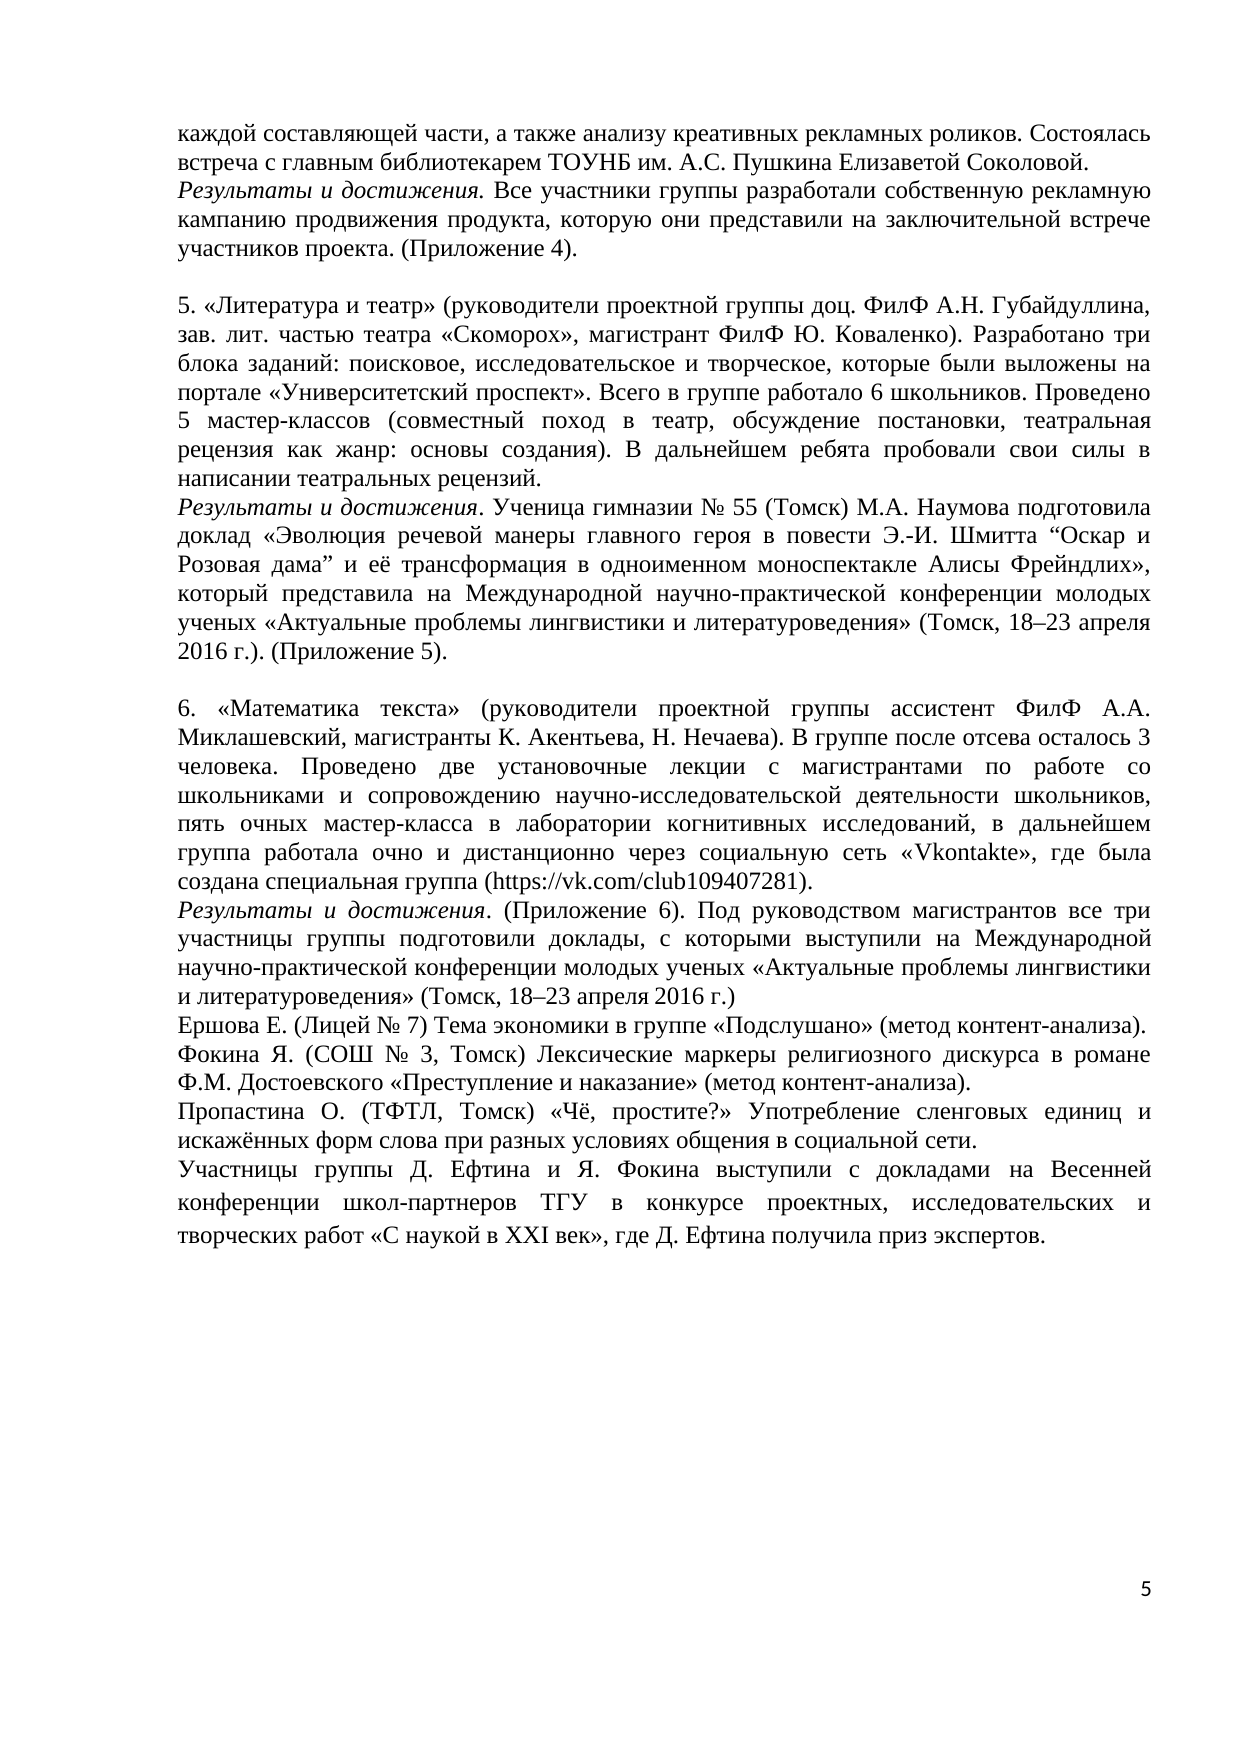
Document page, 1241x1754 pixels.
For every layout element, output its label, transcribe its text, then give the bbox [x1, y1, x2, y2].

text Фокина Я. (СОШ № 3, Томск) Лексические маркеры религиозного дискурса в романе Ф.М. Достоевского «Преступление и наказание» (метод контент-анализа). [177, 1039, 1152, 1096]
text 6. «Математика текста» (руководители проектной группы ассистент ФилФ А.А. Миклашевский, магистранты К. Акентьева, Н. Нечаева). В группе после отсева осталось 3 человека. Проведено две установочные лекции с магистрантами по работе со школьниками и сопровождению научно-исследовательской деятельности школьников, пять очных мастер-класса в лаборатории когнитивных исследований, в дальнейшем группа работала очно и дистанционно через социальную сеть «Vkontakte», где была создана специальная группа (https://vk.com/club109407281). [177, 693, 1152, 895]
text 5. «Литература и театр» (руководители проектной группы доц. ФилФ А.Н. Губайдуллина, зав. лит. частью театра «Скоморох», магистрант ФилФ Ю. Коваленко). Разработано три блока заданий: поисковое, исследовательское и творческое, которые были выложены на портале «Университетский проспект». Всего в группе работало 6 школьников. Проведено 5 мастер-классов (совместный поход в театр, обсуждение постановки, театральная рецензия как жанр: основы создания). В дальнейшем ребята пробовали свои силы в написании театральных рецензий. [177, 291, 1152, 492]
text Результаты и достижения. Все участники группы разработали собственную рекламную кампанию продвижения продукта, которую они представили на заключительной встрече участников проекта. (Приложение 4). [177, 176, 1152, 262]
text Ершова Е. (Лицей № 7) Тема экономики в группе «Подслушано» (метод контент-анализа). [177, 1010, 1152, 1039]
text Пропастина О. (ТФТЛ, Томск) «Чё, простите?» Употребление сленговых единиц и искажённых форм слова при разных условиях общения в социальной сети. [177, 1096, 1152, 1154]
text Участницы группы Д. Ефтина и Я. Фокина выступили с докладами на Весенней конференции школ-партнеров ТГУ в конкурсе проектных, исследовательских и творческих работ «С наукой в ХХI век», где Д. Ефтина получила приз экспертов. [177, 1154, 1152, 1248]
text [177, 118, 1152, 176]
text Результаты и достижения. (Приложение 6). Под руководством магистрантов все три участницы группы подготовили доклады, с которыми выступили на Международной научно-практической конференции молодых ученых «Актуальные проблемы лингвистики и литературоведения» (Томск, 18–23 апреля 2016 г.) [177, 895, 1152, 1010]
text Результаты и достижения. Ученица гимназии № 55 (Томск) М.А. Наумова подготовила доклад «Эволюция речевой манеры главного героя в повести Э.-И. Шмитта “Оскар и Розовая дама” и её трансформация в одноименном моноспектакле Алисы Фрейндлих», который представила на Международной научно-практической конференции молодых ученых «Актуальные проблемы лингвистики и литературоведения» (Томск, 18–23 апреля 2016 г.). (Приложение 5). [177, 492, 1152, 665]
